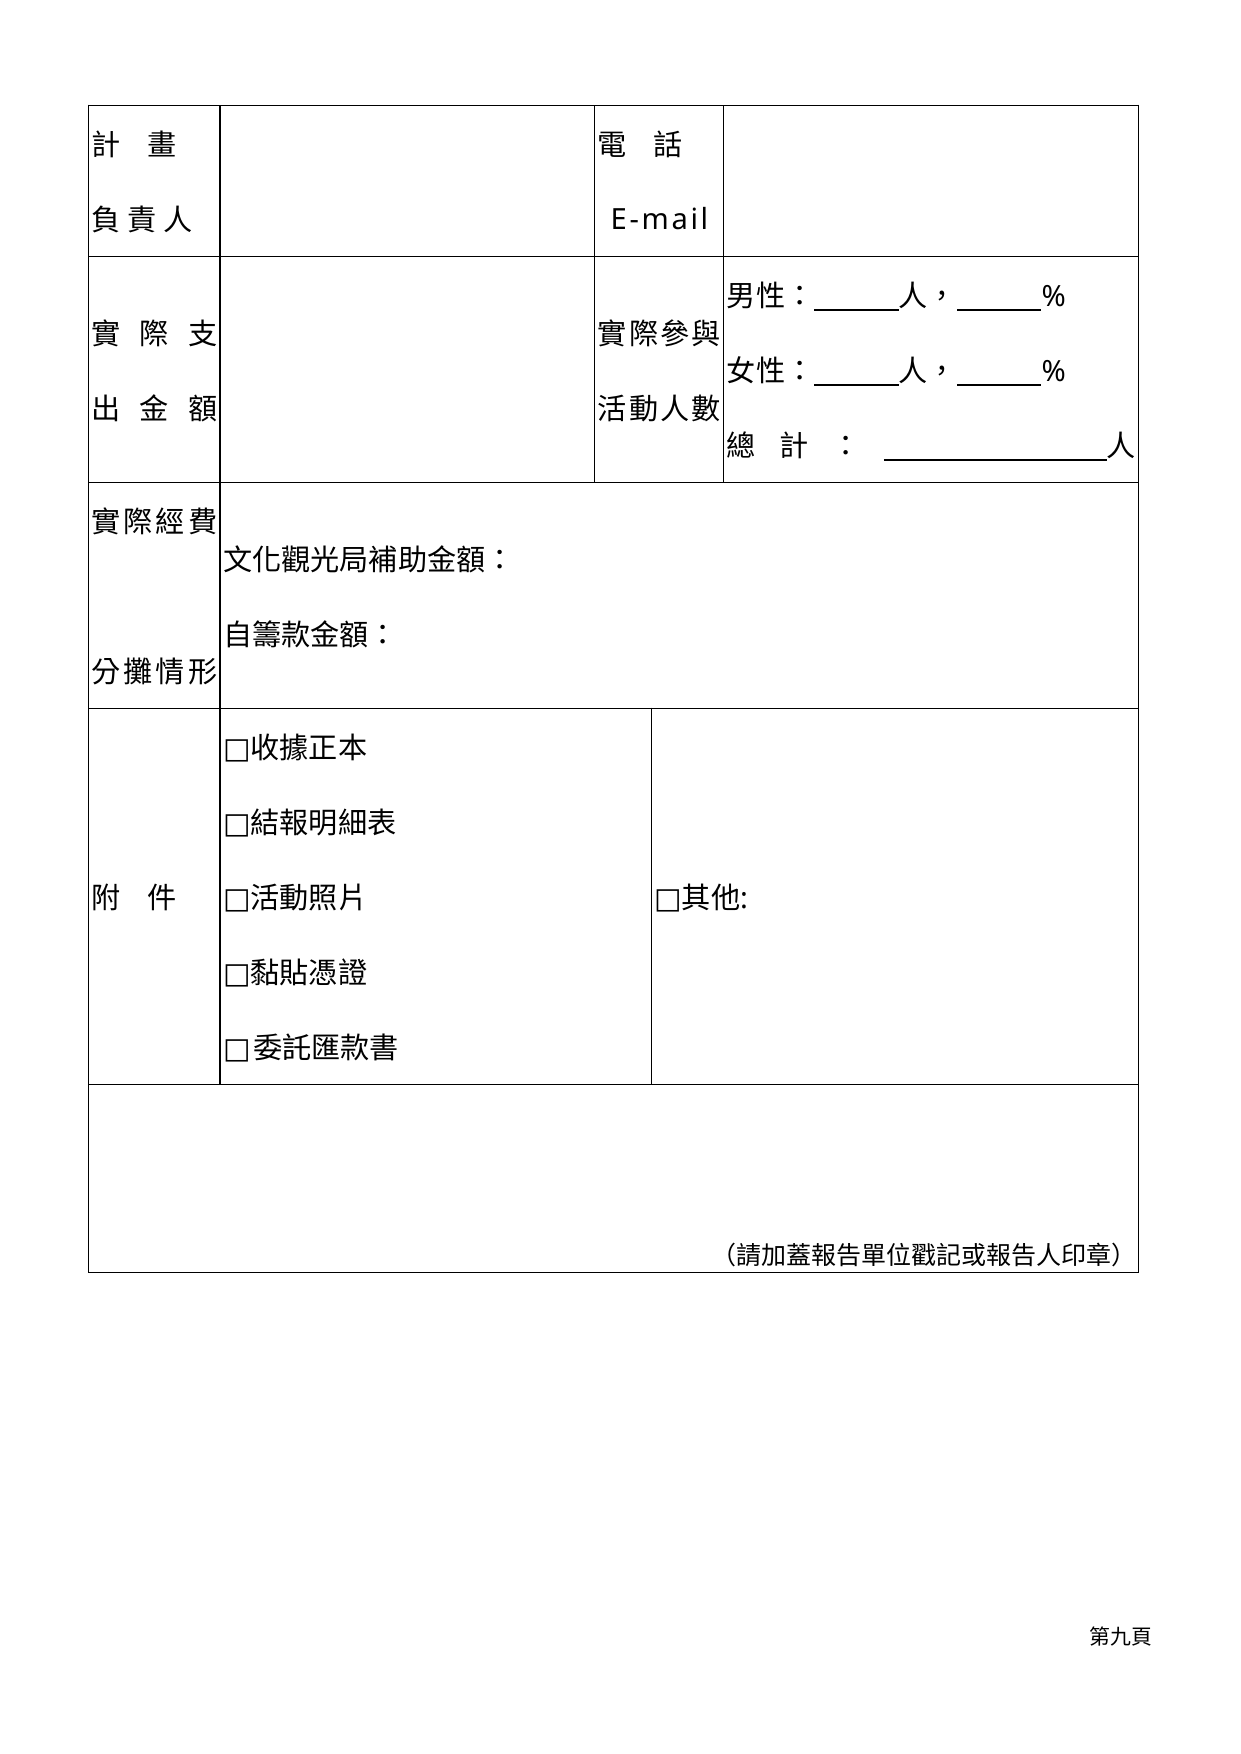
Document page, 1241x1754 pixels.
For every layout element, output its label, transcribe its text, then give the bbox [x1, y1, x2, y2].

table_cell 附 件 [89, 709, 219, 1084]
table_cell 文化觀光局補助金額： 自籌款金額： [221, 483, 1138, 708]
table_cell [221, 106, 594, 256]
table_cell □其他: [652, 709, 1138, 1084]
table_cell 男性： 人， % 女性： 人， % 總計： 人 [724, 257, 1138, 482]
table_cell [724, 106, 1138, 256]
table_cell 實際經費 分攤情形 [89, 483, 219, 708]
table_cell （請加蓋報告單位戳記或報告人印章） [89, 1085, 1138, 1272]
table_cell [221, 257, 594, 482]
table_cell 計 畫 負 責 人 [89, 106, 219, 256]
table_cell □收據正本 □結報明細表 □活動照片 □黏貼憑證 委託匯款書 [221, 709, 651, 1084]
table_cell 實際參與活動人數 [595, 257, 723, 482]
table_cell 電 話 E-mail [595, 106, 723, 256]
table_cell 實際支 出金額 [89, 257, 219, 482]
